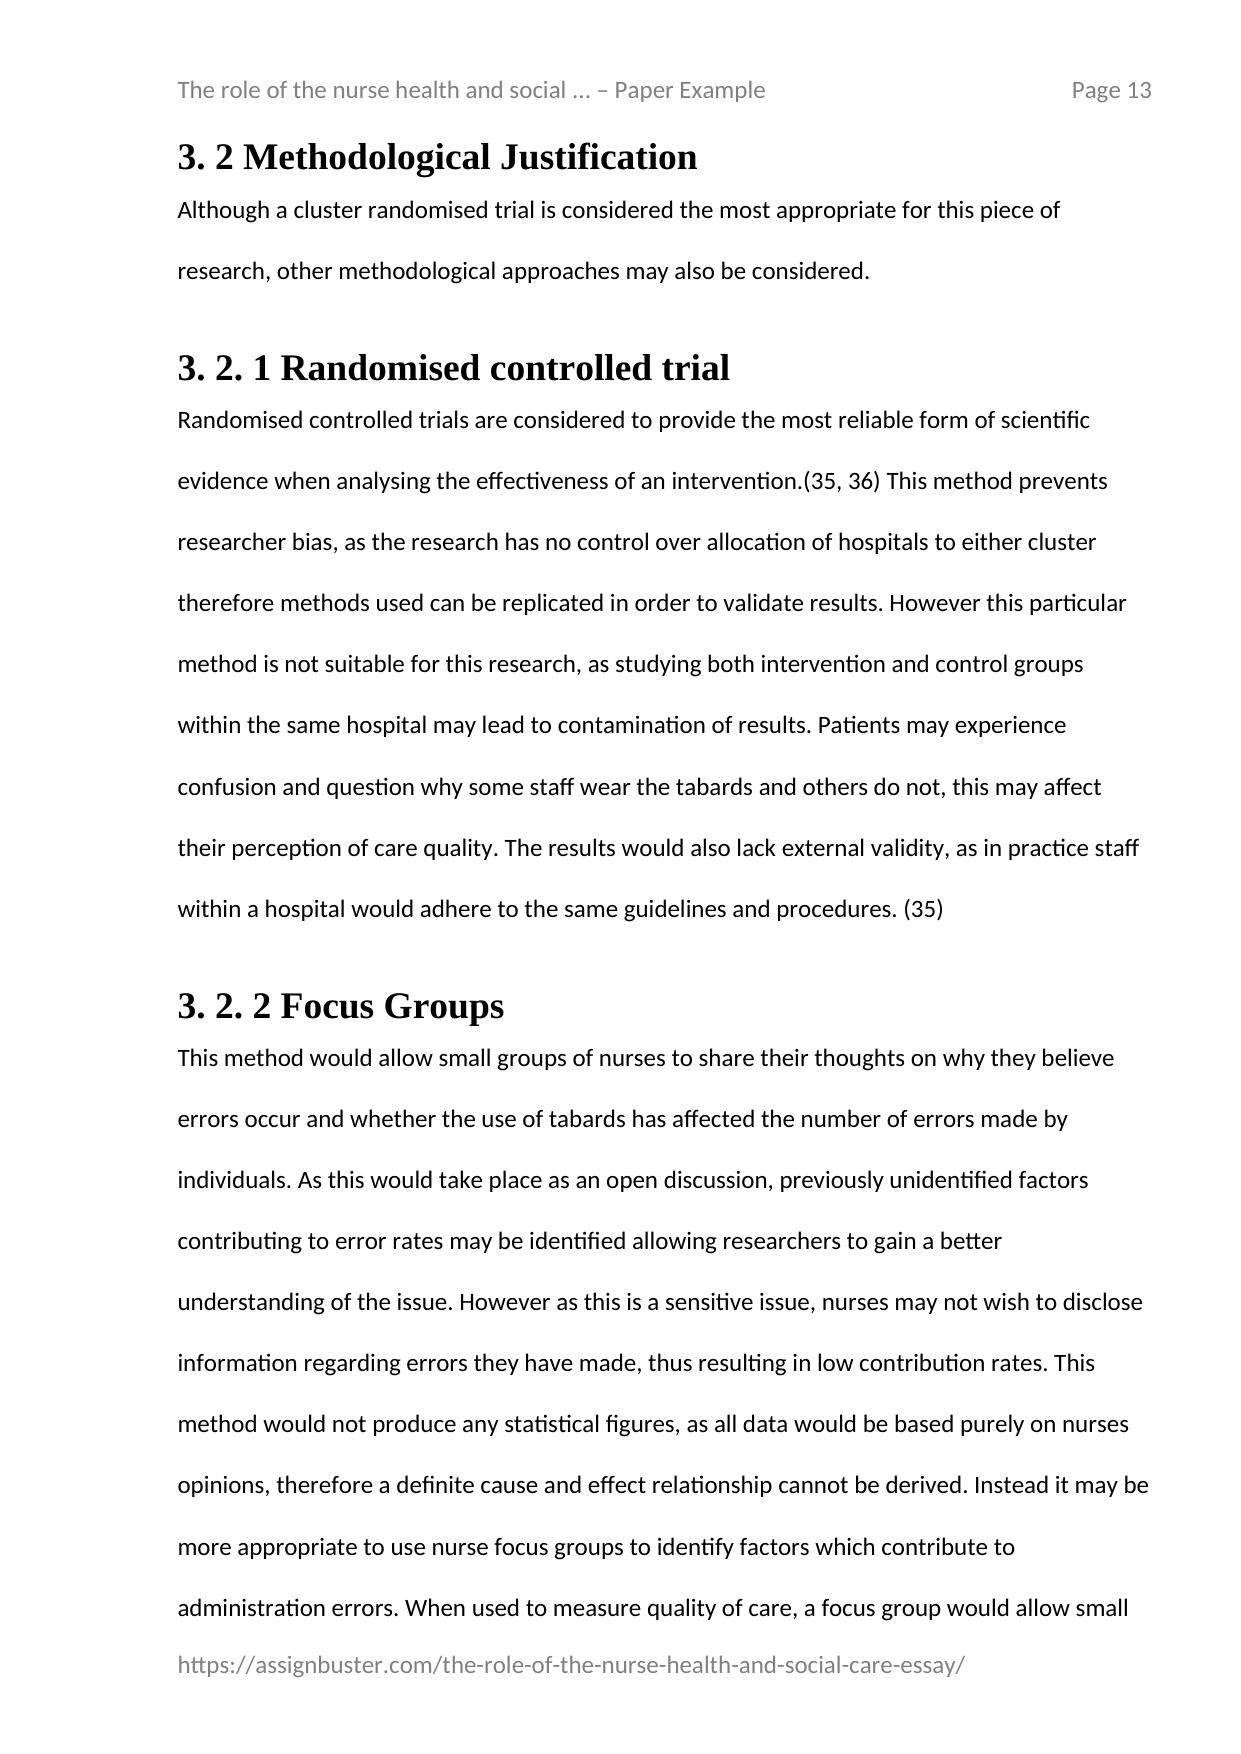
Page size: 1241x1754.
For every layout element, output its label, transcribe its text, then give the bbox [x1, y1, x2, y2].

text Although a cluster randomised trial is considered the most appropriate for this piece of research, other methodological approaches may also be considered. [177, 194, 1152, 285]
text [177, 1042, 1152, 1622]
subtitle 3. 2. 2 Focus Groups [177, 983, 1152, 1026]
text Randomised controlled trials are considered to provide the most reliable form of scientific evidence when analysing the effectiveness of an intervention.(35, 36) This method prevents researcher bias, as the research has no control over allocation of hospitals to either cluster therefore methods used can be replicated in order to validate results. However this particular method is not suitable for this research, as studying both intervention and control groups within the same hospital may lead to contamination of results. Patients may experience confusion and question why some staff wear the tabards and others do not, this may affect their perception of care quality. The results would also lack external validity, as in practice staff within a hospital would adhere to the same guidelines and procedures. (35) [177, 404, 1152, 923]
subtitle 3. 2 Methodological Justification [177, 135, 1152, 178]
subtitle 3. 2. 1 Randomised controlled trial [177, 345, 1152, 388]
